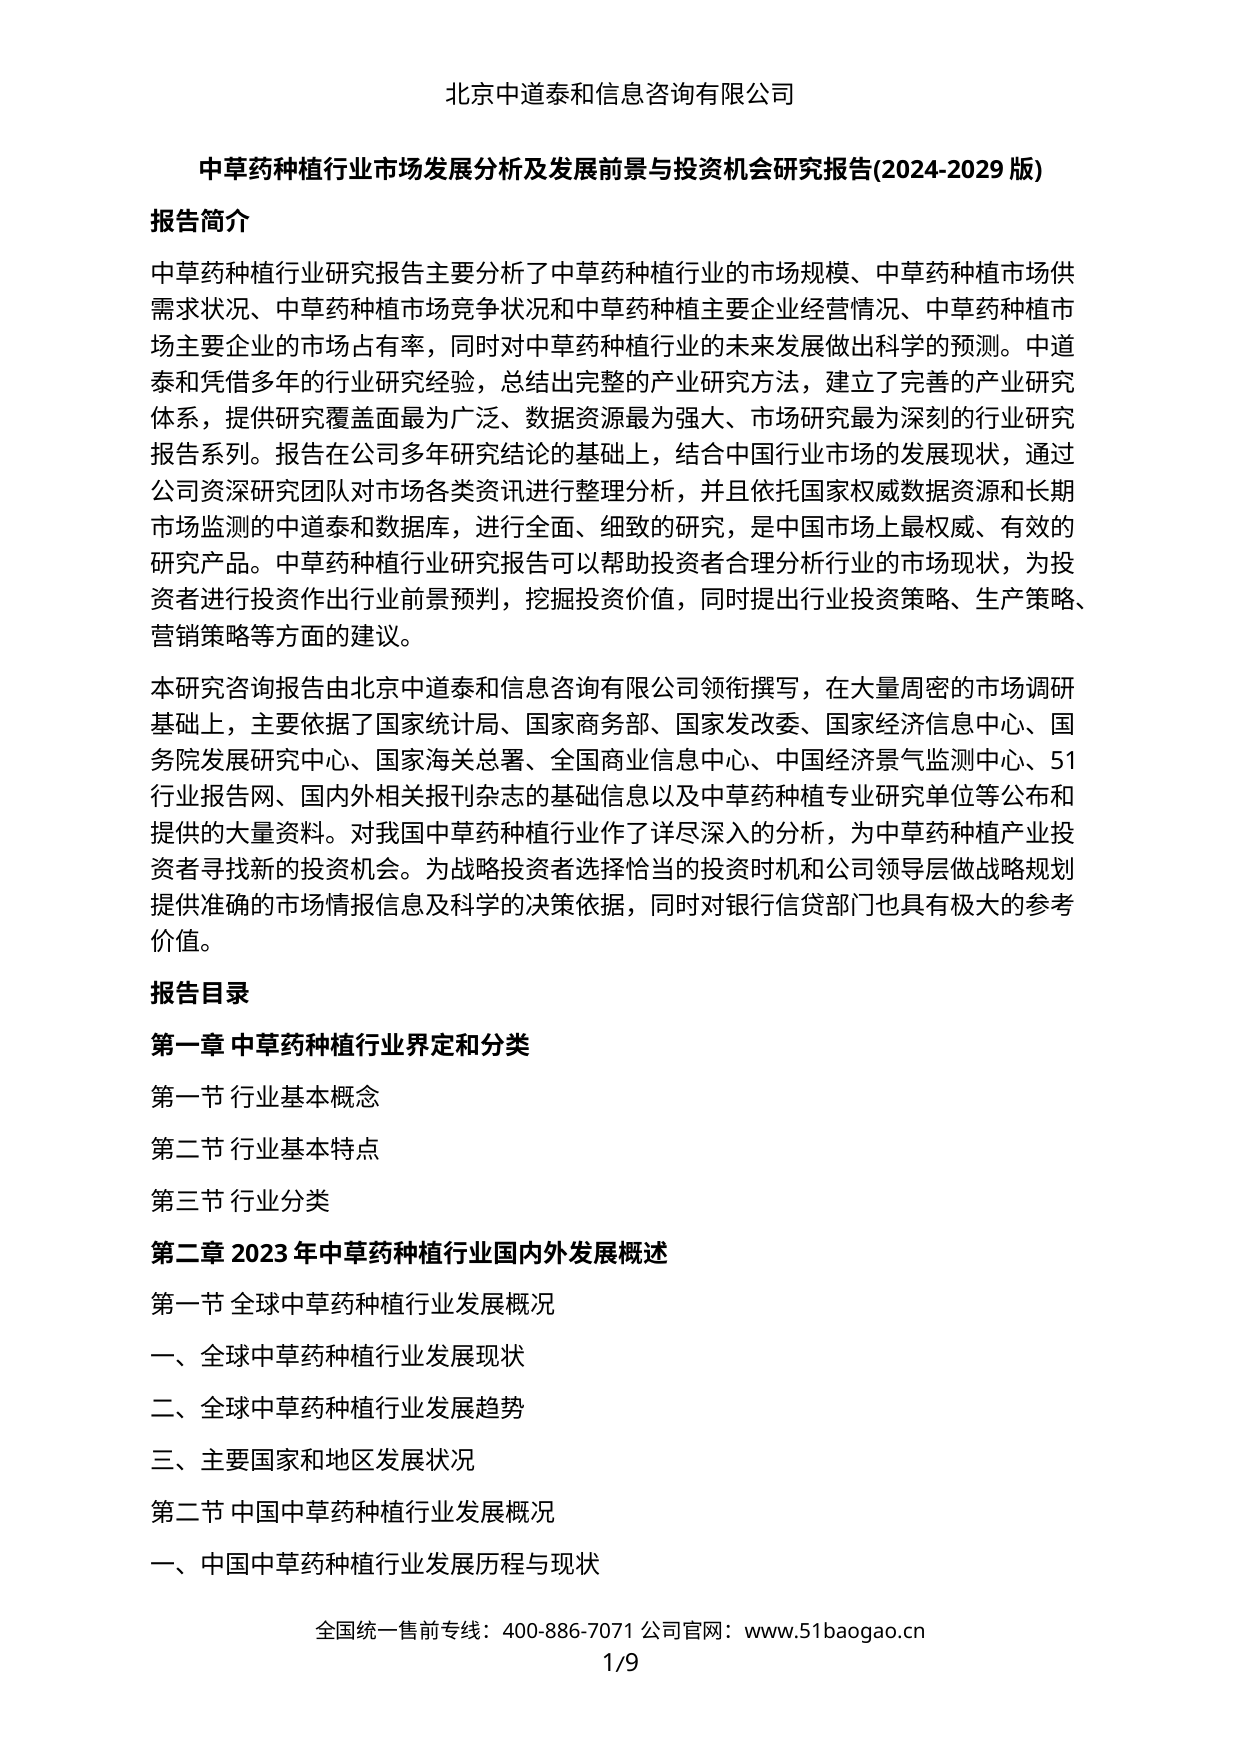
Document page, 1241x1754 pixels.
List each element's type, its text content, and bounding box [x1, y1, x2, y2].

text 第二节 中国中草药种植行业发展概况 [150, 1492, 1090, 1529]
text 第三节 行业分类 [150, 1181, 1090, 1217]
text 二、全球中草药种植行业发展趋势 [150, 1389, 1090, 1425]
text 第一章 中草药种植行业界定和分类 [150, 1026, 1090, 1062]
text 三、主要国家和地区发展状况 [150, 1441, 1090, 1477]
text 第一节 行业基本概念 [150, 1077, 1090, 1114]
text 报告简介 [150, 202, 1090, 238]
text 第二节 行业基本特点 [150, 1129, 1090, 1166]
text 第二章 2023年中草药种植行业国内外发展概述 [150, 1233, 1090, 1269]
text 本研究咨询报告由北京中道泰和信息咨询有限公司领衔撰写，在大量周密的市场调研基础上，主要依据了国家统计局、国家商务部、国家发改委、国家经济信息中心、国务院发展研究中心、国家海关总署、全国商业信息中心、中国经济景气监测中心、51行业报告网、国内外相关报刊杂志的基础信息以及中草药种植专业研究单位等公布和提供的大量资料。对我国中草药种植行业作了详尽深入的分析，为中草药种植产业投资者寻找新的投资机会。为战略投资者选择恰当的投资时机和公司领导层做战略规划提供准确的市场情报信息及科学的决策依据，同时对银行信贷部门也具有极大的参考价值。 [150, 668, 1090, 958]
text 报告目录 [150, 974, 1090, 1010]
text 中草药种植行业市场发展分析及发展前景与投资机会研究报告(2024-2029版) [150, 150, 1090, 186]
text 一、中国中草药种植行业发展历程与现状 [150, 1544, 1090, 1581]
text 一、全球中草药种植行业发展现状 [150, 1337, 1090, 1373]
text 第一节 全球中草药种植行业发展概况 [150, 1285, 1090, 1321]
text 中草药种植行业研究报告主要分析了中草药种植行业的市场规模、中草药种植市场供需求状况、中草药种植市场竞争状况和中草药种植主要企业经营情况、中草药种植市场主要企业的市场占有率，同时对中草药种植行业的未来发展做出科学的预测。中道泰和凭借多年的行业研究经验，总结出完整的产业研究方法，建立了完善的产业研究体系，提供研究覆盖面最为广泛、数据资源最为强大、市场研究最为深刻的行业研究报告系列。报告在公司多年研究结论的基础上，结合中国行业市场的发展现状，通过公司资深研究团队对市场各类资讯进行整理分析，并且依托国家权威数据资源和长期市场监测的中道泰和数据库，进行全面、细致的研究，是中国市场上最权威、有效的研究产品。中草药种植行业研究报告可以帮助投资者合理分析行业的市场现状，为投资者进行投资作出行业前景预判，挖掘投资价值，同时提出行业投资策略、生产策略、营销策略等方面的建议。 [150, 254, 1090, 652]
